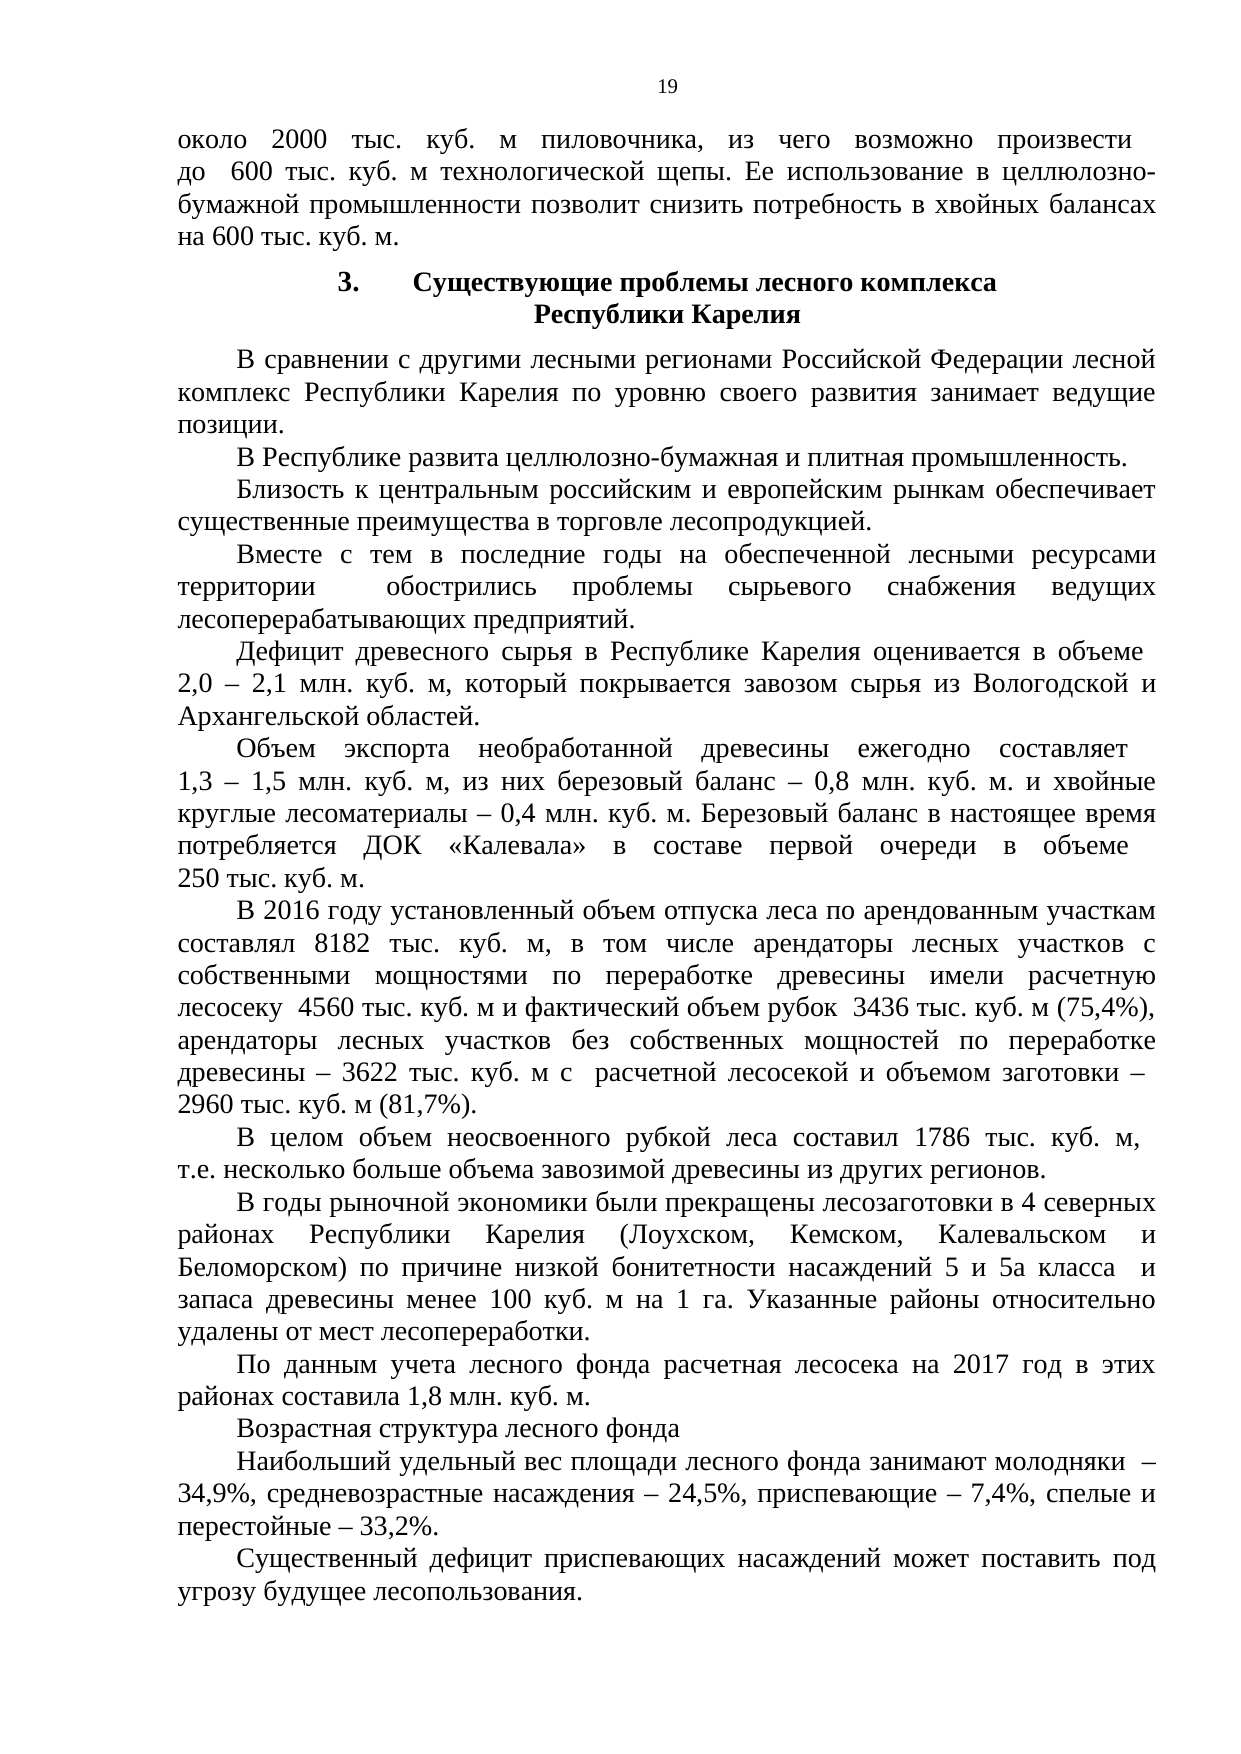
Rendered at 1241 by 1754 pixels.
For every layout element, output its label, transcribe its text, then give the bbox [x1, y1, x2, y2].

text В годы рыночной экономики были прекращены лесозаготовки в 4 северных районах Республики Карелия (Лоухском, Кемском, Калевальском и Беломорском) по причине низкой бонитетности насаждений 5 и 5а класса и запаса древесины менее 100 куб. м на 1 га. Указанные районы относительно удалены от мест лесопереработки. [177, 1185, 1157, 1347]
text В сравнении с другими лесными регионами Российской Федерации лесной комплекс Республики Карелия по уровню своего развития занимает ведущие позиции. [177, 342, 1157, 440]
text В 2016 году установленный объем отпуска леса по арендованным участкам составлял 8182 тыс. куб. м, в том числе арендаторы лесных участков с собственными мощностями по переработке древесины имели расчетную лесосеку 4560 тыс. куб. м и фактический объем рубок 3436 тыс. куб. м (75,4%), арендаторы лесных участков без собственных мощностей по переработке древесины – 3622 тыс. куб. м с расчетной лесосекой и объемом заготовки – 2960 тыс. куб. м (81,7%). [177, 893, 1157, 1120]
text В целом объем неосвоенного рубкой леса составил 1786 тыс. куб. м, т.е. несколько больше объема завозимой древесины из других регионов. [177, 1120, 1157, 1185]
text Дефицит древесного сырья в Республике Карелия оценивается в объеме 2,0 – 2,1 млн. куб. м, который покрывается завозом сырья из Вологодской и Архангельской областей. [177, 634, 1157, 731]
text Объем экспорта необработанной древесины ежегодно составляет 1,3 – 1,5 млн. куб. м, из них березовый баланс – 0,8 млн. куб. м. и хвойные круглые лесоматериалы – 0,4 млн. куб. м. Березовый баланс в настоящее время потребляется ДОК «Калевала» в составе первой очереди в объеме 250 тыс. куб. м. [177, 731, 1157, 893]
text Возрастная структура лесного фонда [177, 1412, 1157, 1444]
subtitle Существующие проблемы лесного комплекса Республики Карелия [177, 264, 1157, 330]
text По данным учета лесного фонда расчетная лесосека на 2017 год в этих районах составила 1,8 млн. куб. м. [177, 1347, 1157, 1412]
text Близость к центральным российским и европейским рынкам обеспечивает существенные преимущества в торговле лесопродукцией. [177, 472, 1157, 537]
text Существенный дефицит приспевающих насаждений может поставить под угрозу будущее лесопользования. [177, 1541, 1157, 1606]
text Вместе с тем в последние годы на обеспеченной лесными ресурсами территории обострились проблемы сырьевого снабжения ведущих лесоперерабатывающих предприятий. [177, 537, 1157, 634]
text В Республике развита целлюлозно-бумажная и плитная промышленность. [177, 440, 1157, 472]
text Наибольший удельный вес площади лесного фонда занимают молодняки – 34,9%, средневозрастные насаждения – 24,5%, приспевающие – 7,4%, спелые и перестойные – 33,2%. [177, 1444, 1157, 1541]
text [177, 122, 1157, 252]
